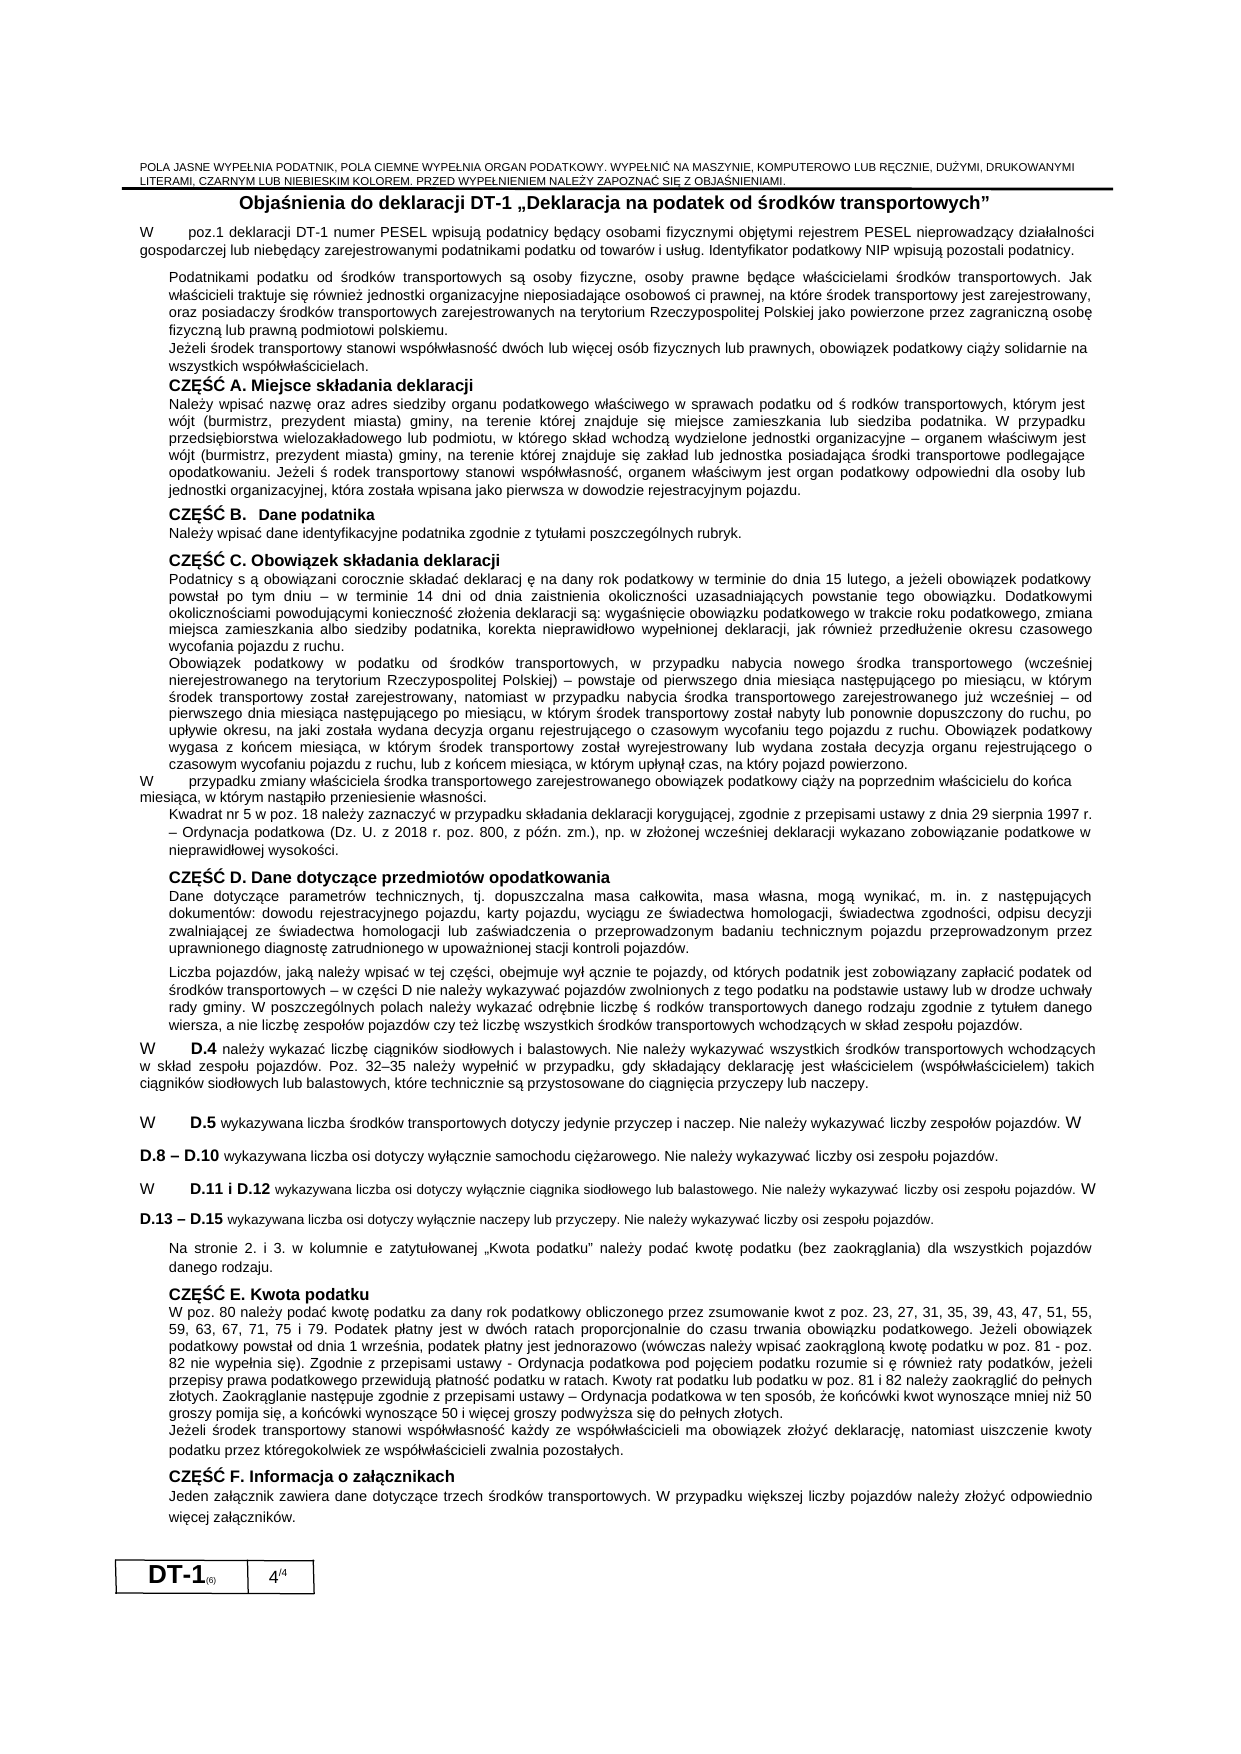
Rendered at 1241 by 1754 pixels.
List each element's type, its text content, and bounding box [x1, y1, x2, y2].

text Na stronie 2. i 3. w kolumnie e zatytułowanej „Kwota podatku” należy podać kwotę podatku (bez zaokrąglania) dla wszystkich pojazdów danego rodzaju. [169, 1239, 1094, 1276]
text CZĘŚĆ E. Kwota podatku [169, 1284, 1096, 1304]
text CZĘŚĆ B. Dane podatnika [169, 505, 1096, 524]
text Obowiązek podatkowy w podatku od środków transportowych, w przypadku nabycia nowego środka transportowego (wcześniej nierejestrowanego na terytorium Rzeczypospolitej Polskiej) – powstaje od pierwszego dnia miesiąca następującego po miesiącu, w którym środek transportowy został zarejestrowany, natomiast w przypadku nabycia środka transportowego zarejestrowanego już wcześniej – od pierwszego dnia miesiąca następującego po miesiącu, w którym środek transportowy został nabyty lub ponownie dopuszczony do ruchu, po upływie okresu, na jaki została wydana decyzja organu rejestrującego o czasowym wycofaniu tego pojazdu z ruchu. Obowiązek podatkowy wygasa z końcem miesiąca, w którym środek transportowy został wyrejestrowany lub wydana została decyzja organu rejestrującego o czasowym wycofaniu pojazdu z ruchu, lub z końcem miesiąca, w którym upłynął czas, na który pojazd powierzono. [169, 655, 1094, 772]
text CZĘŚĆ C. Obowiązek składania deklaracji [169, 551, 1096, 570]
text Należy wpisać nazwę oraz adres siedziby organu podatkowego właściwego w sprawach podatku od ś rodków transportowych, którym jest wójt (burmistrz, prezydent miasta) gminy, na terenie której znajduje się miejsce zamieszkania lub siedziba podatnika. W przypadku przedsiębiorstwa wielozakładowego lub podmiotu, w którego skład wchodzą wydzielone jednostki organizacyjne – organem właściwym jest wójt (burmistrz, prezydent miasta) gminy, na terenie której znajduje się zakład lub jednostka posiadająca środki transportowe podlegające opodatkowaniu. Jeżeli ś rodek transportowy stanowi współwłasność, organem właściwym jest organ podatkowy odpowiedni dla osoby lub jednostki organizacyjnej, która została wpisana jako pierwsza w dowodzie rejestracyjnym pojazdu. [169, 395, 1087, 498]
text Jeżeli środek transportowy stanowi współwłasność każdy ze współwłaścicieli ma obowiązek złożyć deklarację, natomiast uiszczenie kwoty podatku przez któregokolwiek ze współwłaścicieli zwalnia pozostałych. [169, 1422, 1094, 1458]
text W poz. 80 należy podać kwotę podatku za dany rok podatkowy obliczonego przez zsumowanie kwot z poz. 23, 27, 31, 35, 39, 43, 47, 51, 55, 59, 63, 67, 71, 75 i 79. Podatek płatny jest w dwóch ratach proporcjonalnie do czasu trwania obowiązku podatkowego. Jeżeli obowiązek podatkowy powstał od dnia 1 września, podatek płatny jest jednorazowo (wówczas należy wpisać zaokrągloną kwotę podatku w poz. 81 - poz. 82 nie wypełnia się). Zgodnie z przepisami ustawy - Ordynacja podatkowa pod pojęciem podatku rozumie si ę również raty podatków, jeżeli przepisy prawa podatkowego przewidują płatność podatku w ratach. Kwoty rat podatku lub podatku w poz. 81 i 82 należy zaokrąglić do pełnych złotych. Zaokrąglanie następuje zgodnie z przepisami ustawy – Ordynacja podatkowa w ten sposób, że końcówki kwot wynoszące mniej niż 50 groszy pomija się, a końcówki wynoszące 50 i więcej groszy podwyższa się do pełnych złotych. [169, 1304, 1094, 1422]
text CZĘŚĆ A. Miejsce składania deklaracji [169, 376, 1096, 395]
list D.4 należy wykazać liczbę ciągników siodłowych i balastowych. Nie należy wykazywać wszystkich środków transportowych wchodzących w skład zespołu pojazdów. Poz. 32–35 należy wypełnić w przypadku, gdy składający deklarację jest właścicielem (współwłaścicielem) takich ciągników siodłowych lub balastowych, które technicznie są przystosowane do ciągnięcia przyczepy lub naczepy. [139, 1038, 1096, 1092]
text Podatnicy s ą obowiązani corocznie składać deklaracj ę na dany rok podatkowy w terminie do dnia 15 lutego, a jeżeli obowiązek podatkowy powstał po tym dniu – w terminie 14 dni od dnia zaistnienia okoliczności uzasadniających powstanie tego obowiązku. Dodatkowymi okolicznościami powodującymi konieczność złożenia deklaracji są: wygaśnięcie obowiązku podatkowego w trakcie roku podatkowego, zmiana miejsca zamieszkania albo siedziby podatnika, korekta nieprawidłowo wypełnionej deklaracji, jak również przedłużenie okresu czasowego wycofania pojazdu z ruchu. [169, 571, 1094, 654]
text Kwadrat nr 5 w poz. 18 należy zaznaczyć w przypadku składania deklaracji korygującej, zgodnie z przepisami ustawy z dnia 29 sierpnia 1997 r. – Ordynacja podatkowa (Dz. U. z 2018 r. poz. 800, z późn. zm.), np. w złożonej wcześniej deklaracji wykazano zobowiązanie podatkowe w nieprawidłowej wysokości. [169, 806, 1094, 859]
text Dane dotyczące parametrów technicznych, tj. dopuszczalna masa całkowita, masa własna, mogą wynikać, m. in. z następujących dokumentów: dowodu rejestracyjnego pojazdu, karty pojazdu, wyciągu ze świadectwa homologacji, świadectwa zgodności, odpisu decyzji zwalniającej ze świadectwa homologacji lub zaświadczenia o przeprowadzonym badaniu technicznym pojazdu przeprowadzonym przez uprawnionego diagnostę zatrudnionego w upoważnionej stacji kontroli pojazdów. [169, 887, 1094, 957]
list poz.1 deklaracji DT-1 numer PESEL wpisują podatnicy będący osobami fizycznymi objętymi rejestrem PESEL nieprowadzący działalności gospodarczej lub niebędący zarejestrowanymi podatnikami podatku od towarów i usług. Identyfikator podatkowy NIP wpisują pozostali podatnicy. [139, 224, 1096, 259]
text CZĘŚĆ D. Dane dotyczące przedmiotów opodatkowania [169, 868, 1096, 887]
list D.11 i D.12 wykazywana liczba osi dotyczy wyłącznie ciągnika siodłowego lub balastowego. Nie należy wykazywać liczby osi zespołu pojazdów. W D.13 – D.15 wykazywana liczba osi dotyczy wyłącznie naczepy lub przyczepy. Nie należy wykazywać liczby osi zespołu pojazdów. [139, 1180, 1096, 1228]
text Objaśnienia do deklaracji DT-1 „Deklaracja na podatek od środków transportowych” [139, 191, 1089, 213]
list przypadku zmiany właściciela środka transportowego zarejestrowanego obowiązek podatkowy ciąży na poprzednim właścicielu do końca miesiąca, w którym nastąpiło przeniesienie własności. [139, 772, 1096, 806]
text Podatnikami podatku od środków transportowych są osoby fizyczne, osoby prawne będące właścicielami środków transportowych. Jak właścicieli traktuje się również jednostki organizacyjne nieposiadające osobowoś ci prawnej, na które środek transportowy jest zarejestrowany, oraz posiadaczy środków transportowych zarejestrowanych na terytorium Rzeczypospolitej Polskiej jako powierzone przez zagraniczną osobę fizyczną lub prawną podmiotowi polskiemu. [169, 268, 1094, 338]
text Jeżeli środek transportowy stanowi współwłasność dwóch lub więcej osób fizycznych lub prawnych, obowiązek podatkowy ciąży solidarnie na wszystkich współwłaścicielach. [169, 339, 1089, 374]
text POLA JASNE WYPEŁNIA PODATNIK, POLA CIEMNE WYPEŁNIA ORGAN PODATKOWY. WYPEŁNIĆ NA MASZYNIE, KOMPUTEROWO LUB RĘCZNIE, DUŻYMI, DRUKOWANYMI LITERAMI, CZARNYM LUB NIEBIESKIM KOLOREM. PRZED WYPEŁNIENIEM NALEŻY ZAPOZNAĆ SIĘ Z OBJAŚNIENIAMI. [139, 161, 1096, 188]
text Należy wpisać dane identyfikacyjne podatnika zgodnie z tytułami poszczególnych rubryk. [169, 525, 1096, 541]
text Jeden załącznik zawiera dane dotyczące trzech środków transportowych. W przypadku większej liczby pojazdów należy złożyć odpowiednio więcej załączników. [169, 1488, 1094, 1525]
text Liczba pojazdów, jaką należy wpisać w tej części, obejmuje wył ącznie te pojazdy, od których podatnik jest zobowiązany zapłacić podatek od środków transportowych – w części D nie należy wykazywać pojazdów zwolnionych z tego podatku na podstawie ustawy lub w drodze uchwały rady gminy. W poszczególnych polach należy wykazać odrębnie liczbę ś rodków transportowych danego rodzaju zgodnie z tytułem danego wiersza, a nie liczbę zespołów pojazdów czy też liczbę wszystkich środków transportowych wchodzących w skład zespołu pojazdów. [169, 964, 1094, 1033]
list D.5 wykazywana liczba środków transportowych dotyczy jedynie przyczep i naczep. Nie należy wykazywać liczby zespołów pojazdów. W D.8 – D.10 wykazywana liczba osi dotyczy wyłącznie samochodu ciężarowego. Nie należy wykazywać liczby osi zespołu pojazdów. [139, 1113, 1096, 1164]
text DT-1(6) 4/4 [148, 1559, 1096, 1589]
text CZĘŚĆ F. Informacja o załącznikach [169, 1467, 1096, 1486]
